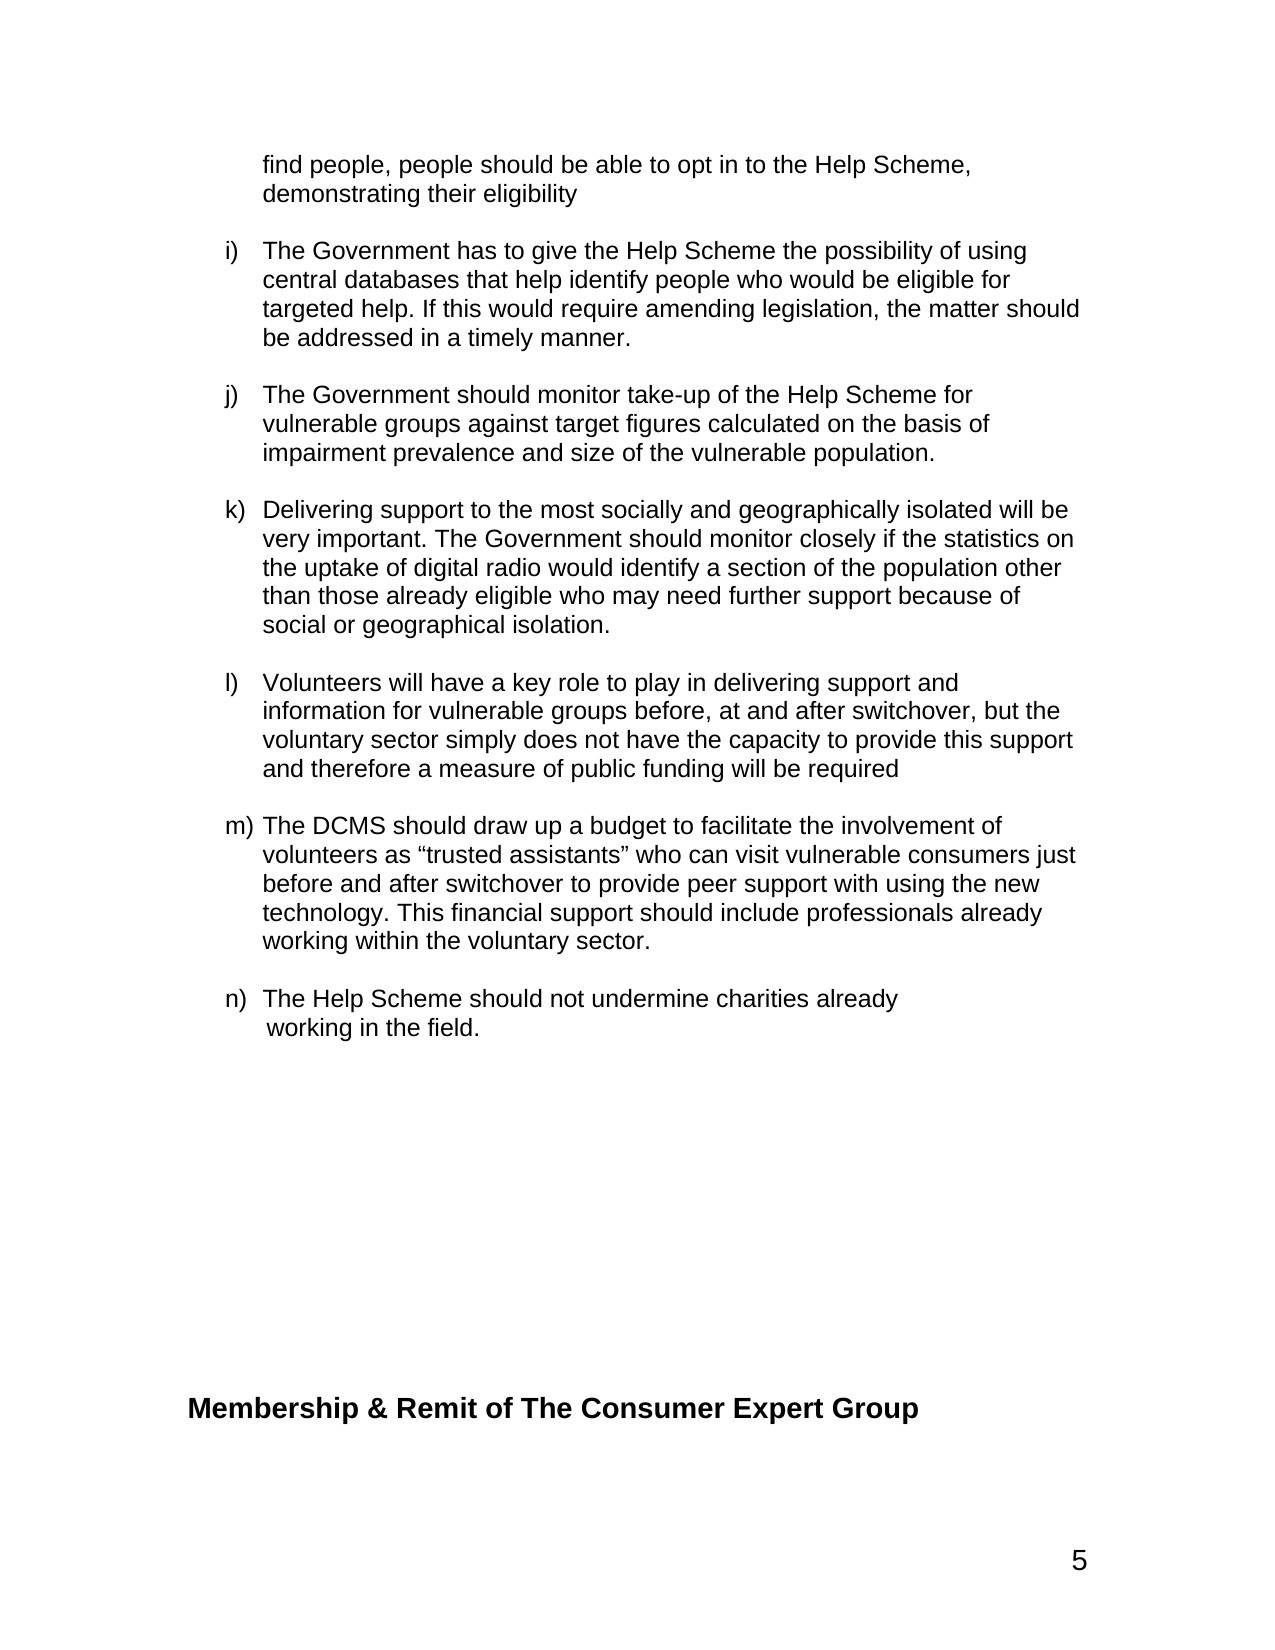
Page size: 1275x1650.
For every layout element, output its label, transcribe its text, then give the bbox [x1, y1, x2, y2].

list The Help Scheme should not undermine charities already [225, 984, 1088, 1012]
list The Government should monitor take-up of the Help Scheme for vulnerable groups against target figures calculated on the basis of impairment prevalence and size of the vulnerable population. [225, 380, 1088, 466]
list working in the field. [225, 1012, 1088, 1041]
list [225, 150, 1088, 207]
list Membership & Remit of The Consumer Expert Group [187, 1391, 1088, 1424]
list The Government has to give the Help Scheme the possibility of using central databases that help identify people who would be eligible for targeted help. If this would require amending legislation, the matter should be addressed in a timely manner. [225, 236, 1088, 351]
list Volunteers will have a key role to play in delivering support and information for vulnerable groups before, at and after switchover, but the voluntary sector simply does not have the capacity to provide this support and therefore a measure of public funding will be required [225, 667, 1088, 782]
list The DCMS should draw up a budget to facilitate the involvement of volunteers as “trusted assistants” who can visit vulnerable consumers just before and after switchover to provide peer support with using the new technology. This financial support should include professionals already working within the voluntary sector. [225, 811, 1088, 955]
list Delivering support to the most socially and geographically isolated will be very important. The Government should monitor closely if the statistics on the uptake of digital radio would identify a section of the population other than those already eligible who may need further support because of social or geographical isolation. [225, 495, 1088, 639]
